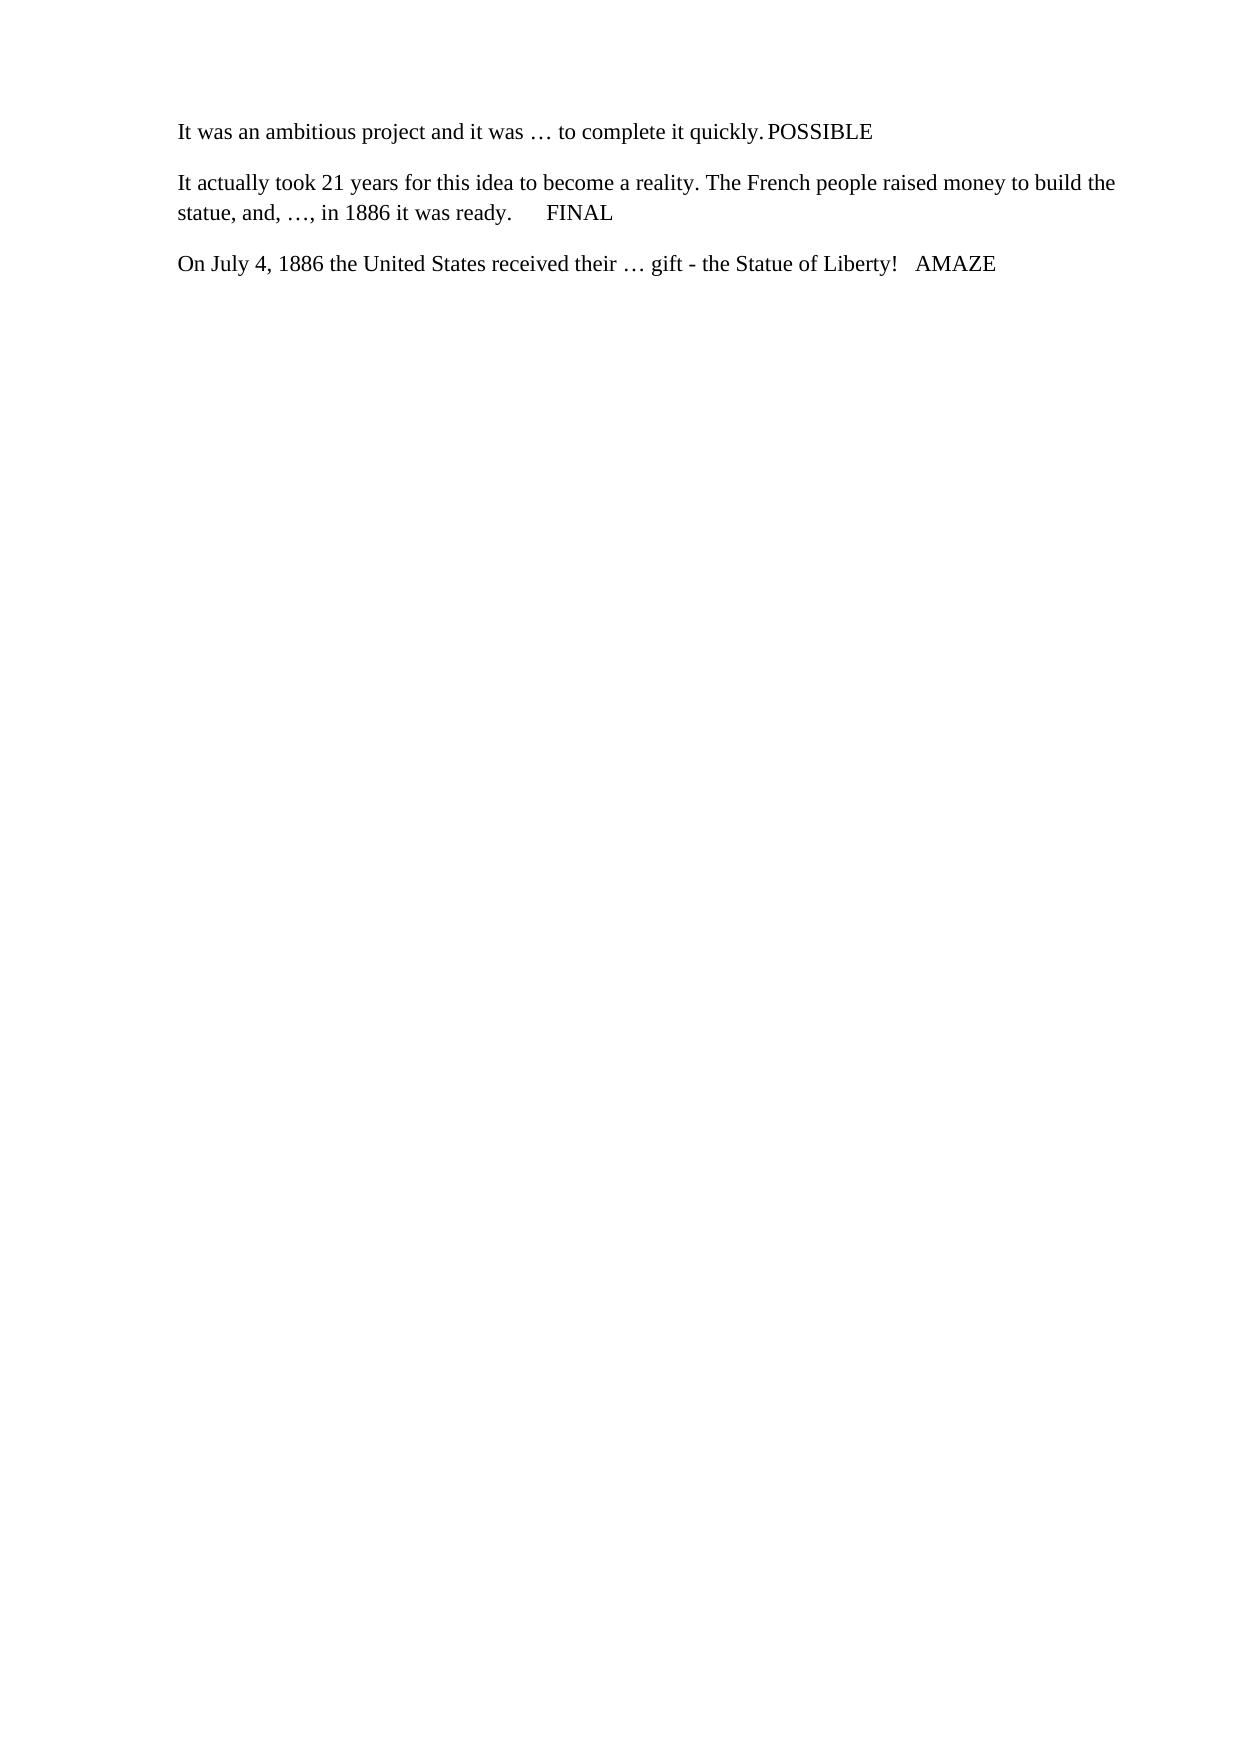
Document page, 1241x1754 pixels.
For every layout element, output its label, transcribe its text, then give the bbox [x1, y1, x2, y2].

text It was an ambitious project and it was … to complete it quickly. POSSIBLE [177, 118, 1152, 144]
text It actually took 21 years for this idea to become a reality. The French people raised money to build the statue, and, …, in 1886 it was ready. FINAL [177, 169, 1152, 226]
text On July 4, 1886 the United States received their … gift - the Statue of Liberty! AMAZE [177, 250, 1152, 277]
